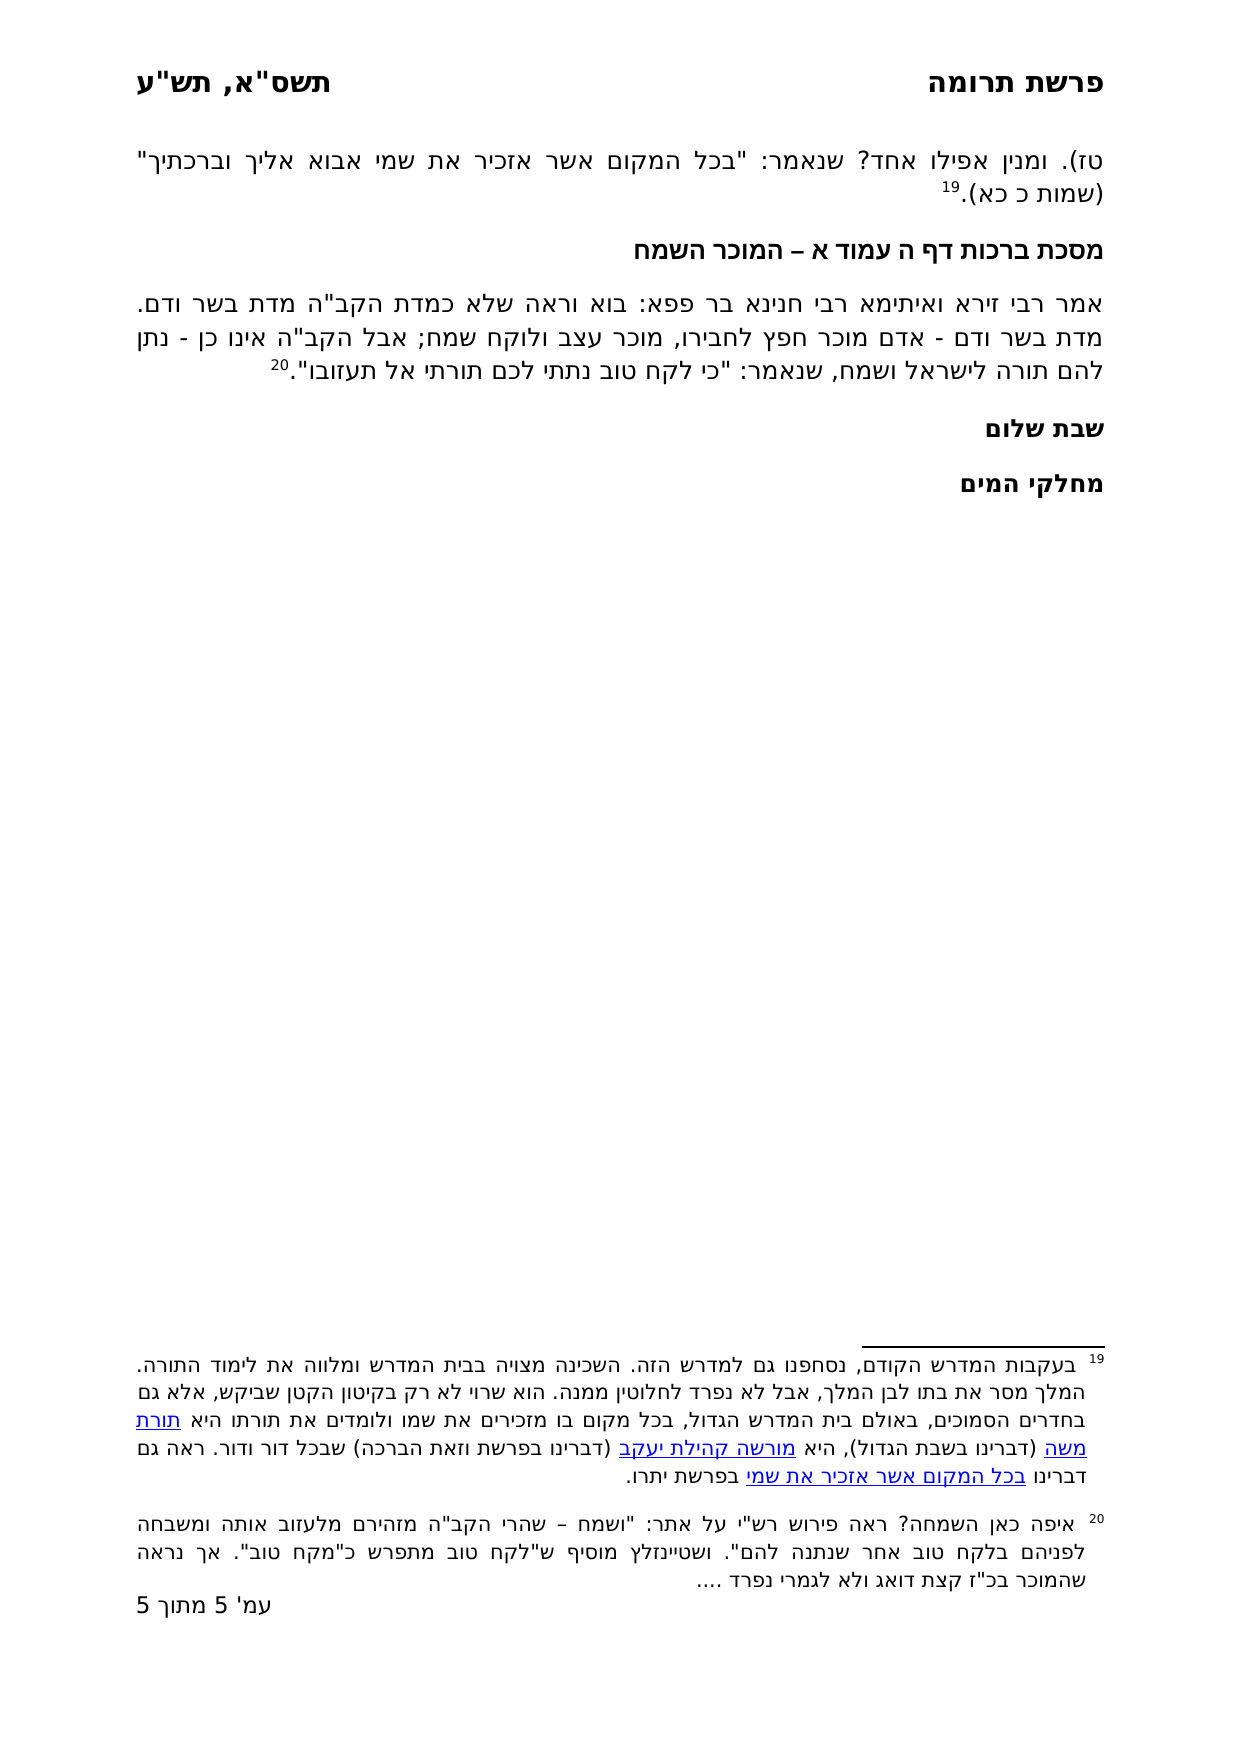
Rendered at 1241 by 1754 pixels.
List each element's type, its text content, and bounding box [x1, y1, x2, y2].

text מסכת ברכות דף ה עמוד א – המוכר השמח [136, 233, 1104, 265]
text רבי חלפתא איש כפר חנניה אומר: עשרה שיושבין ועוסקין בתורה שכינה שרויה ביניהם, שנאמר: "אלהים נצב בעדת אל" (תהלים פב א). ומנין אפילו חמישה? שנאמר: "ואגודתו על ארץ יסדה" (עמוס ט ו). ומנין אפילו שלושה? שנאמר: "בקרב אלהים ישפוט" (תהלים שם). ומנין אפילו שנים? שנאמר: "אז נדברו יראי ה' איש אל רעהו ויקשב ה' וישמע וגו' " (מלאכי ג טז). ומנין אפילו אחד? שנאמר: "בכל המקום אשר אזכיר את שמי אבוא אליך וברכתיך" (שמות כ כא). [136, 142, 1104, 208]
text אמר רבי זירא ואיתימא רבי חנינא בר פפא: בוא וראה שלא כמדת הקב"ה מדת בשר ודם. מדת בשר ודם - אדם מוכר חפץ לחבירו, מוכר עצב ולוקח שמח; אבל הקב"ה אינו כן - נתן להם תורה לישראל ושמח, שנאמר: "כי לקח טוב נתתי לכם תורתי אל תעזובו". [136, 286, 1104, 386]
text שבת שלום [136, 411, 1104, 444]
text מחלקי המים [136, 465, 1104, 498]
